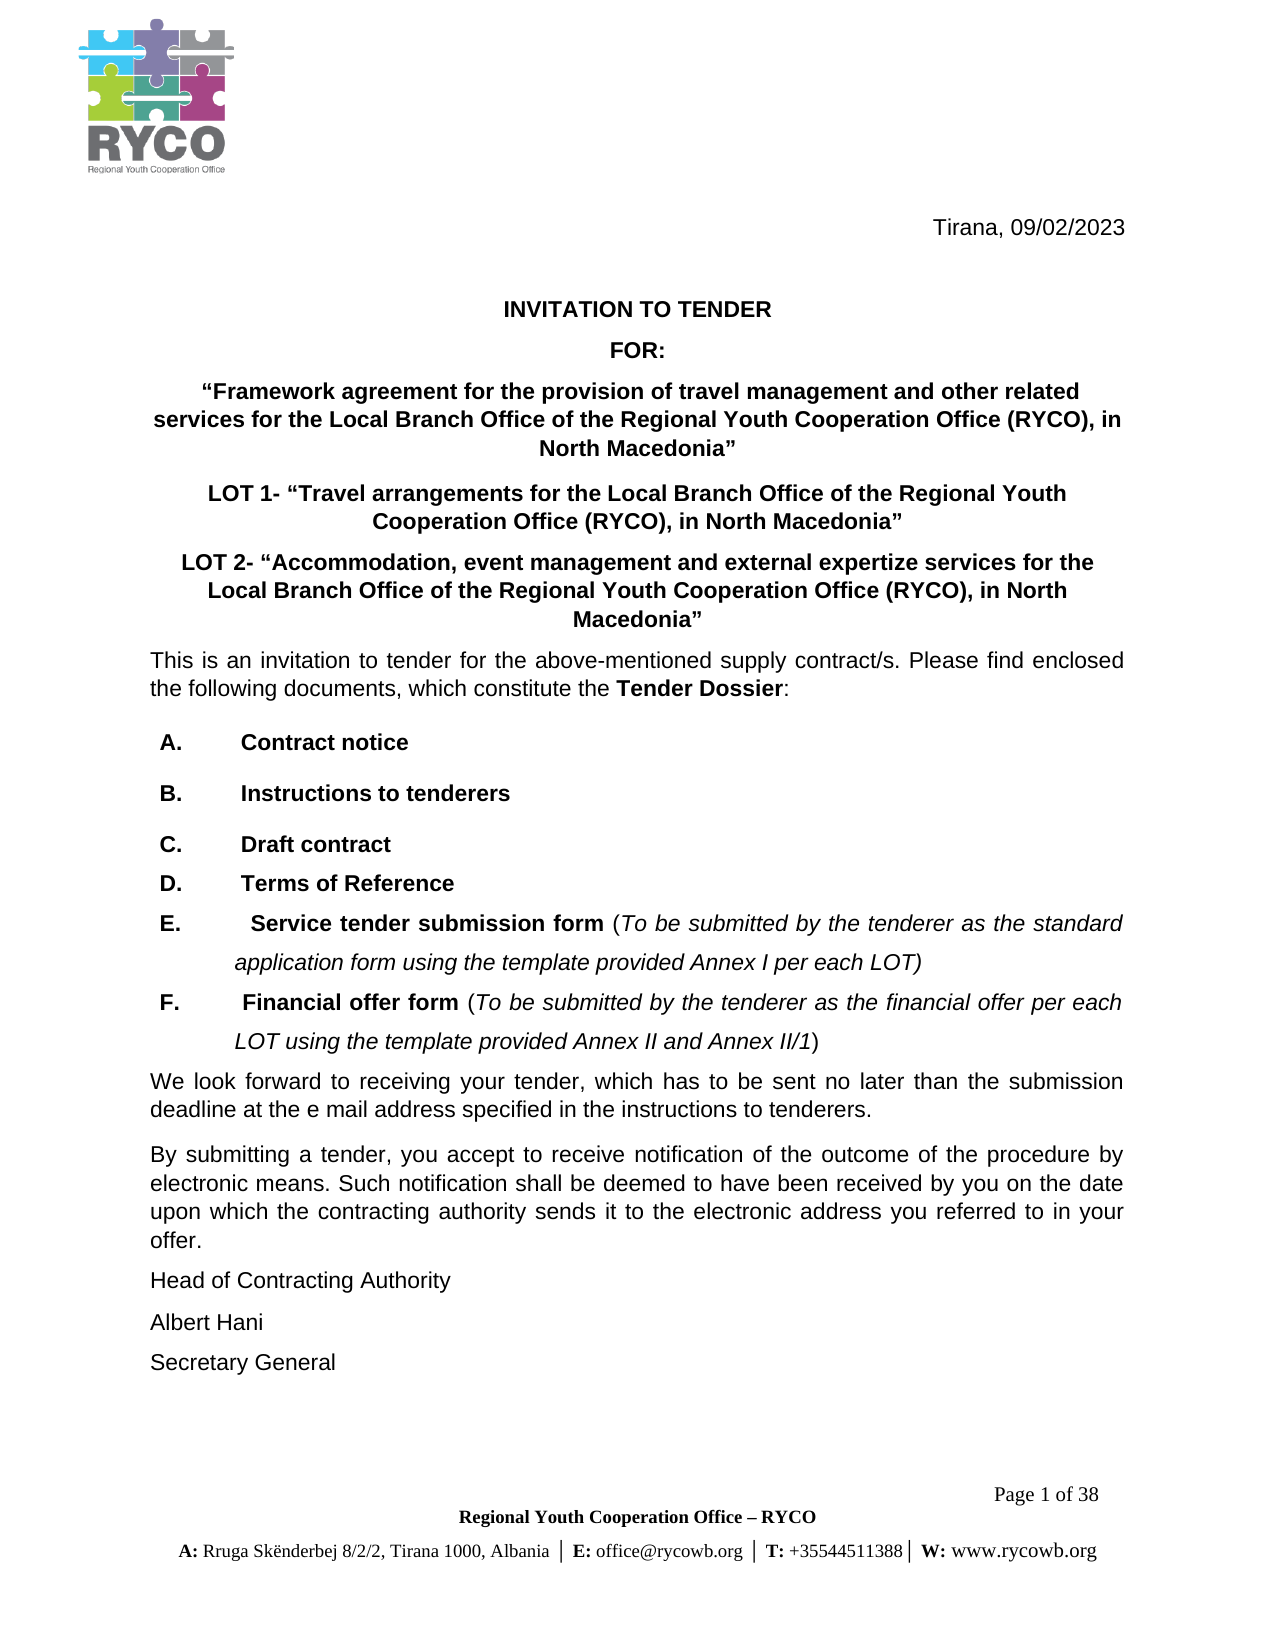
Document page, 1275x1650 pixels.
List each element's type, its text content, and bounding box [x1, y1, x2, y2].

text By submitting a tender, you accept to receive notification of the outcome of the procedure by electronic means. Such notification shall be deemed to have been received by you on the date upon which the contracting authority sends it to the electronic address you referred to in your offer. [150, 1141, 1125, 1253]
text “Framework agreement for the provision of travel management and other related services for the Local Branch Office of the Regional Youth Cooperation Office (RYCO), in North Macedonia” [150, 378, 1125, 461]
text Secretary General [150, 1349, 1125, 1376]
text Albert Hani [150, 1308, 1125, 1335]
text Tirana, 09/02/2023 [150, 214, 1125, 240]
text We look forward to receiving your tender, which has to be sent no later than the submission deadline at the e mail address specified in the instructions to tenderers. [150, 1068, 1125, 1122]
text INVITATION TO TENDER [150, 296, 1125, 322]
text Head of Contracting Authority [150, 1267, 1125, 1294]
text LOT 1- “Travel arrangements for the Local Branch Office of the Regional Youth Cooperation Office (RYCO), in North Macedonia” [150, 480, 1125, 534]
text FOR: [150, 337, 1125, 363]
list Instructions to tenderers [159, 780, 1125, 806]
list Draft contract [159, 831, 1125, 858]
text This is an invitation to tender for the above-mentioned supply contract/s. Please find enclosed the following documents, which constitute the Tender Dossier: [150, 647, 1125, 702]
list Terms of Reference [159, 870, 1125, 897]
picture [77, 18, 234, 172]
list Contract notice [159, 729, 1125, 755]
text LOT 2- “Accommodation, event management and external expertize services for the Local Branch Office of the Regional Youth Cooperation Office (RYCO), in North Macedonia” [150, 549, 1125, 632]
list Financial offer form (To be submitted by the tenderer as the financial offer per each LOT using the template provided Annex II and Annex II/1) [159, 989, 1125, 1054]
list Service tender submission form (To be submitted by the tenderer as the standard application form using the template provided Annex I per each LOT) [159, 910, 1125, 976]
